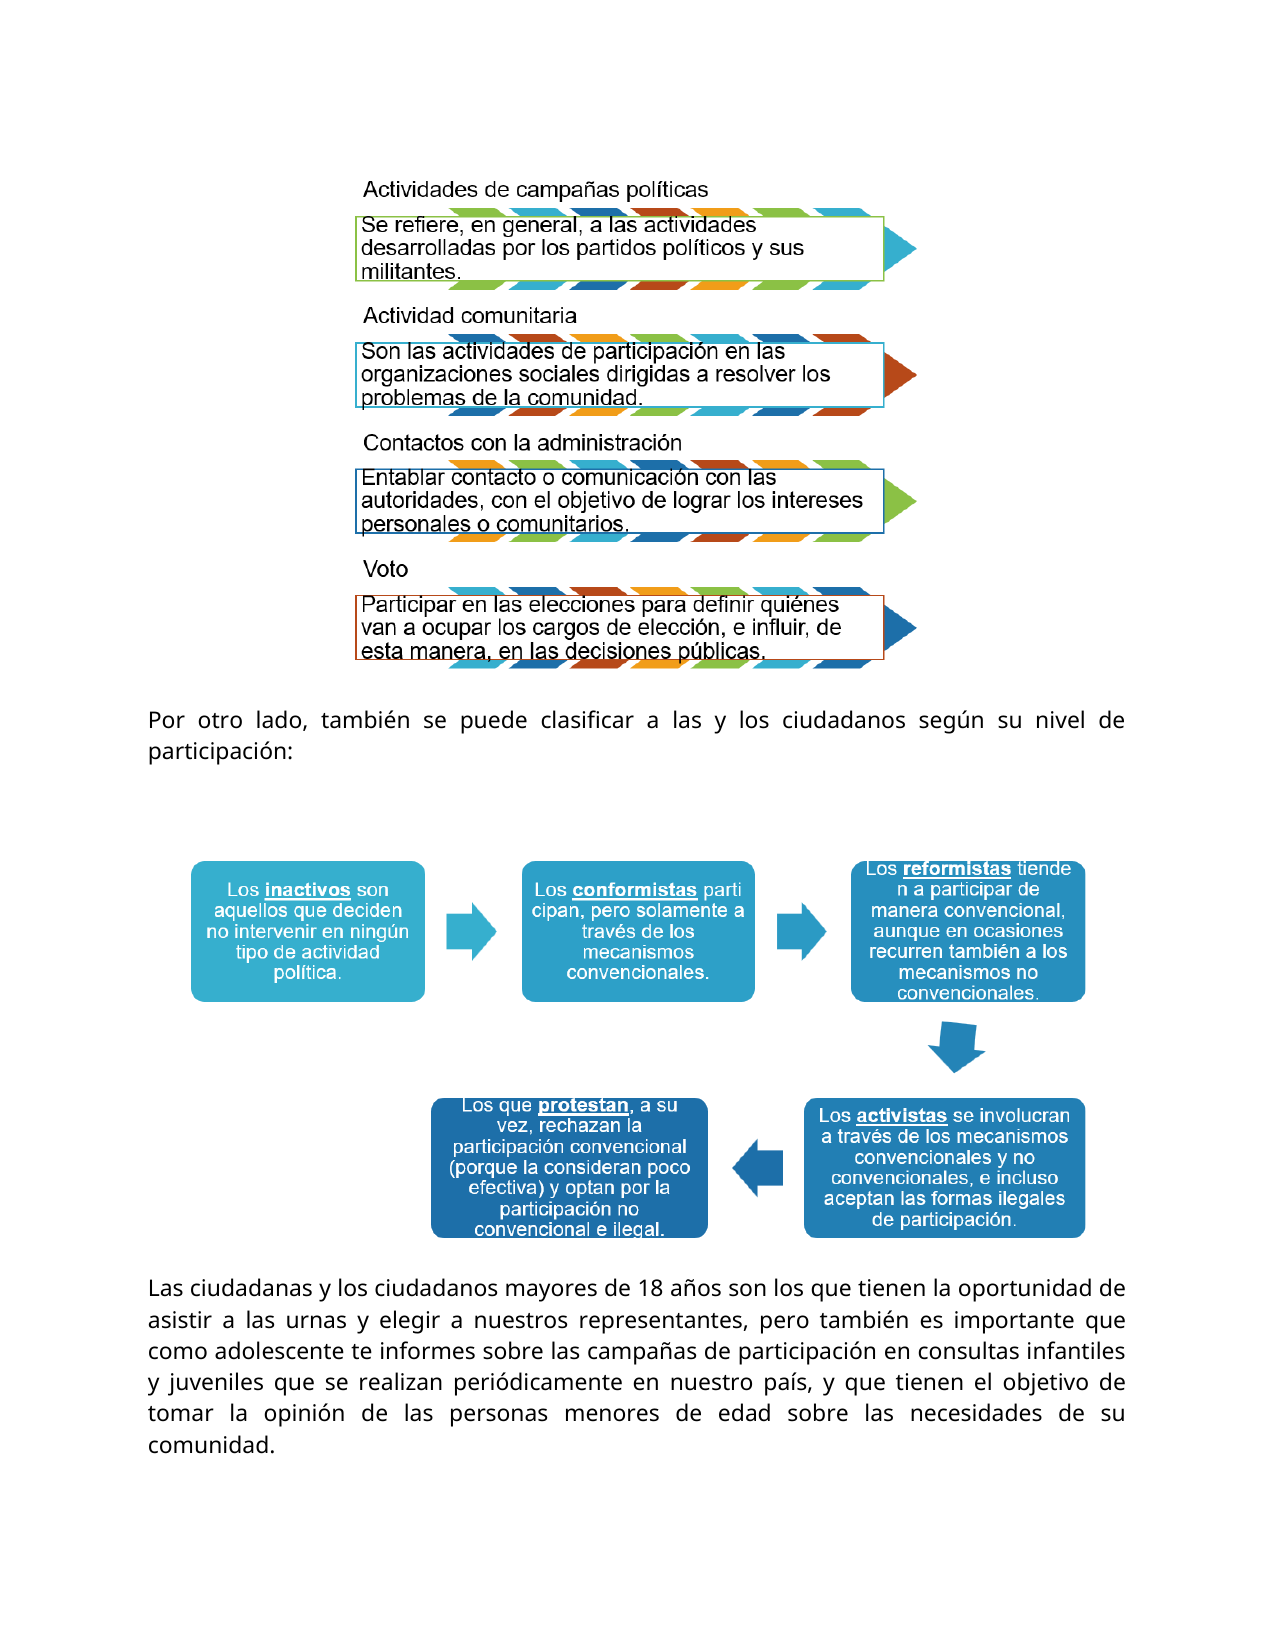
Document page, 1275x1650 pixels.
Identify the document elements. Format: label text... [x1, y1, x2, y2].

text Las ciudadanas y los ciudadanos mayores de 18 años son los que tienen la oportunidad de asistir a las urnas y elegir a nuestros representantes, pero también es importante que como adolescente te informes sobre las campañas de participación en consultas infantiles y juveniles que se realizan periódicamente en nuestro país, y que tienen el objetivo de tomar la opinión de las personas menores de edad sobre las necesidades de su comunidad. [148, 1272, 1127, 1460]
text Por otro lado, también se puede clasificar a las y los ciudadanos según su nivel de participación: [148, 704, 1127, 766]
picture [354, 177, 921, 673]
picture [189, 797, 1086, 1242]
